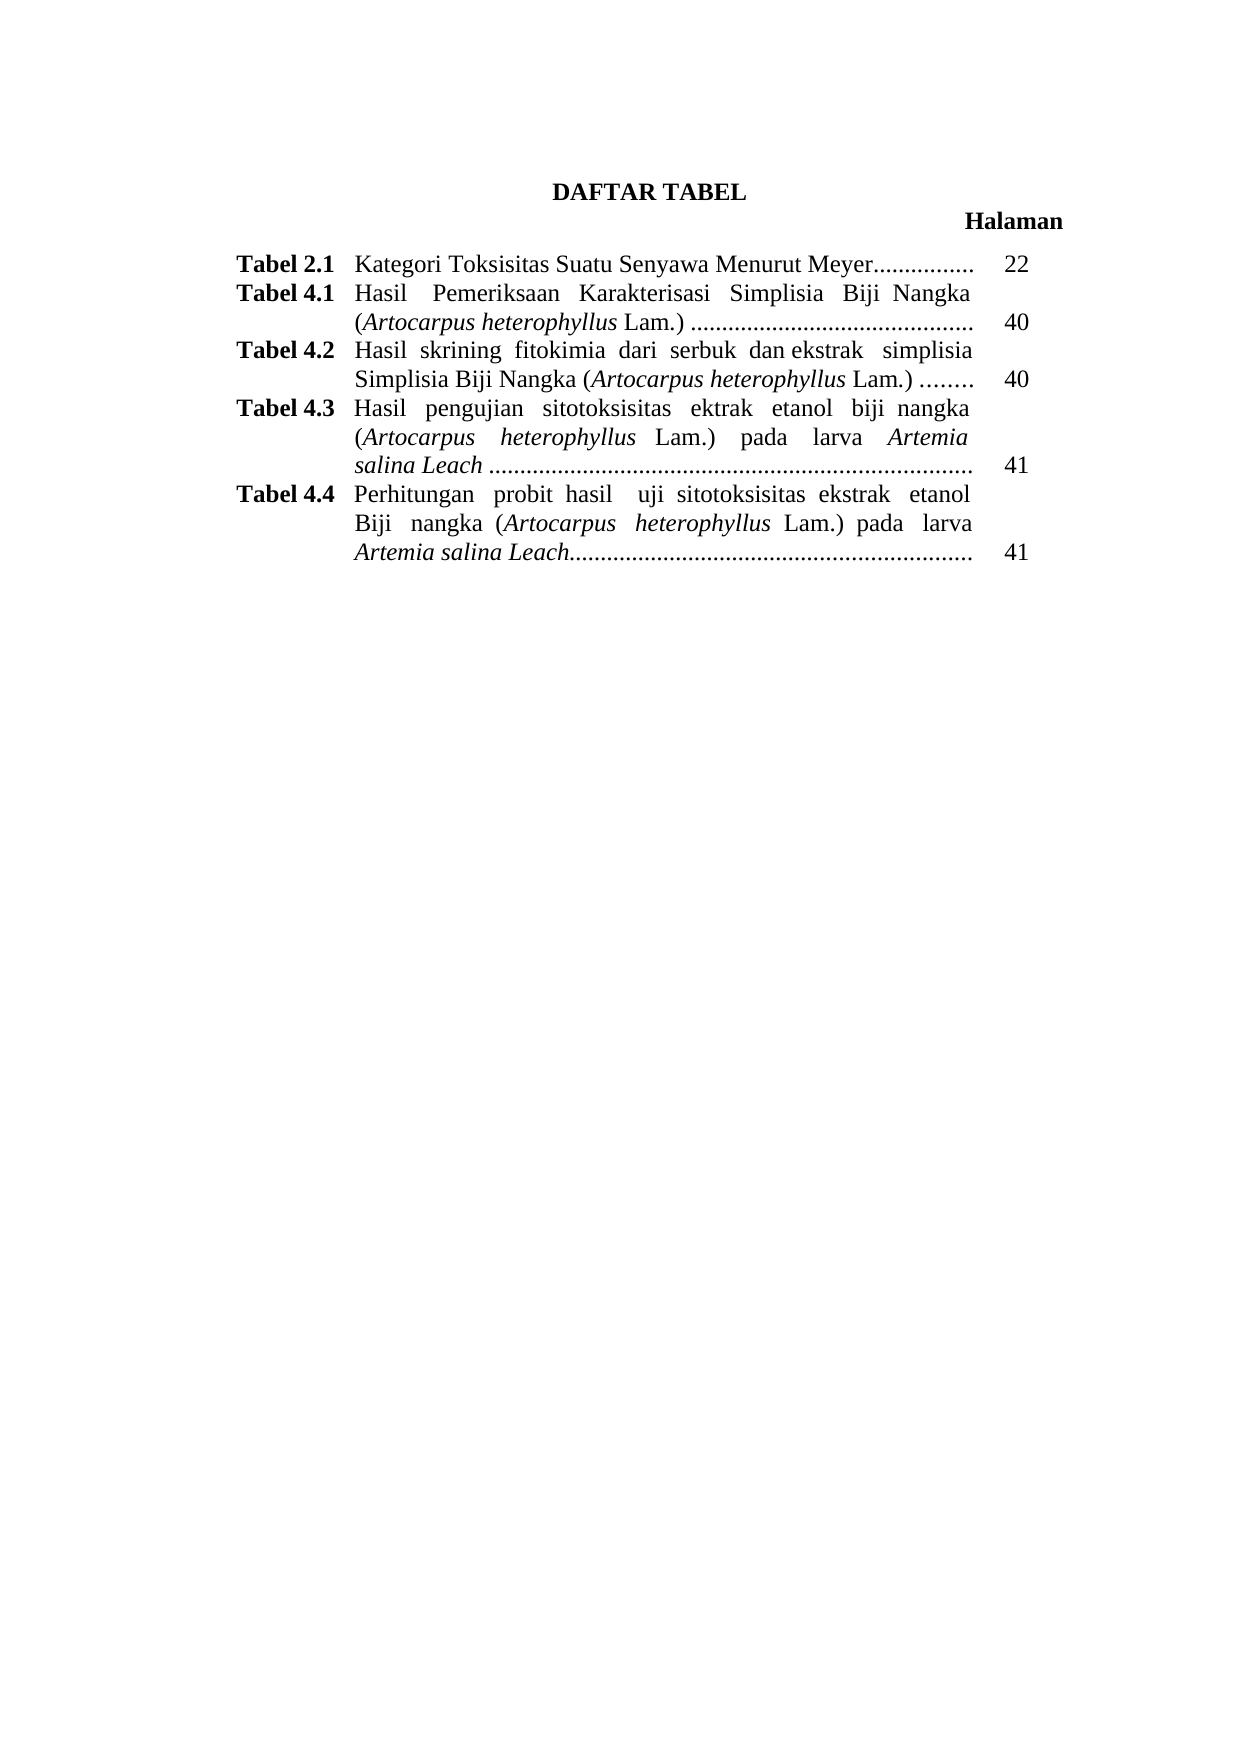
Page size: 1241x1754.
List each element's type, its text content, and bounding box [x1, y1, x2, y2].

text salina Leach 41 [236, 450, 1063, 479]
text Biji nangka (Artocarpus heterophyllus Lam.) pada larva [236, 508, 1063, 537]
text Tabel 4.2 Hasil skrining fitokimia dari serbuk dan ekstrak simplisia [236, 335, 1063, 364]
text (Artocarpus heterophyllus Lam.) pada larva Artemia [236, 422, 1063, 450]
text Artemia salina Leach 41 [236, 537, 1063, 565]
text Tabel 2.1 Kategori Toksisitas Suatu Senyawa Menurut Meyer 22 [236, 249, 1063, 278]
text DAFTAR TABEL [236, 177, 1063, 206]
text Tabel 4.4 Perhitungan probit hasil uji sitotoksisitas ekstrak etanol [236, 479, 1063, 508]
text Tabel 4.3 Hasil pengujian sitotoksisitas ektrak etanol biji nangka [236, 393, 1063, 422]
text Halaman [236, 206, 1063, 235]
text Simplisia Biji Nangka (Artocarpus heterophyllus Lam.) 40 [236, 364, 1063, 393]
text (Artocarpus heterophyllus Lam.) 40 [236, 307, 1063, 335]
text Tabel 4.1 Hasil Pemeriksaan Karakterisasi Simplisia Biji Nangka [236, 278, 1063, 307]
